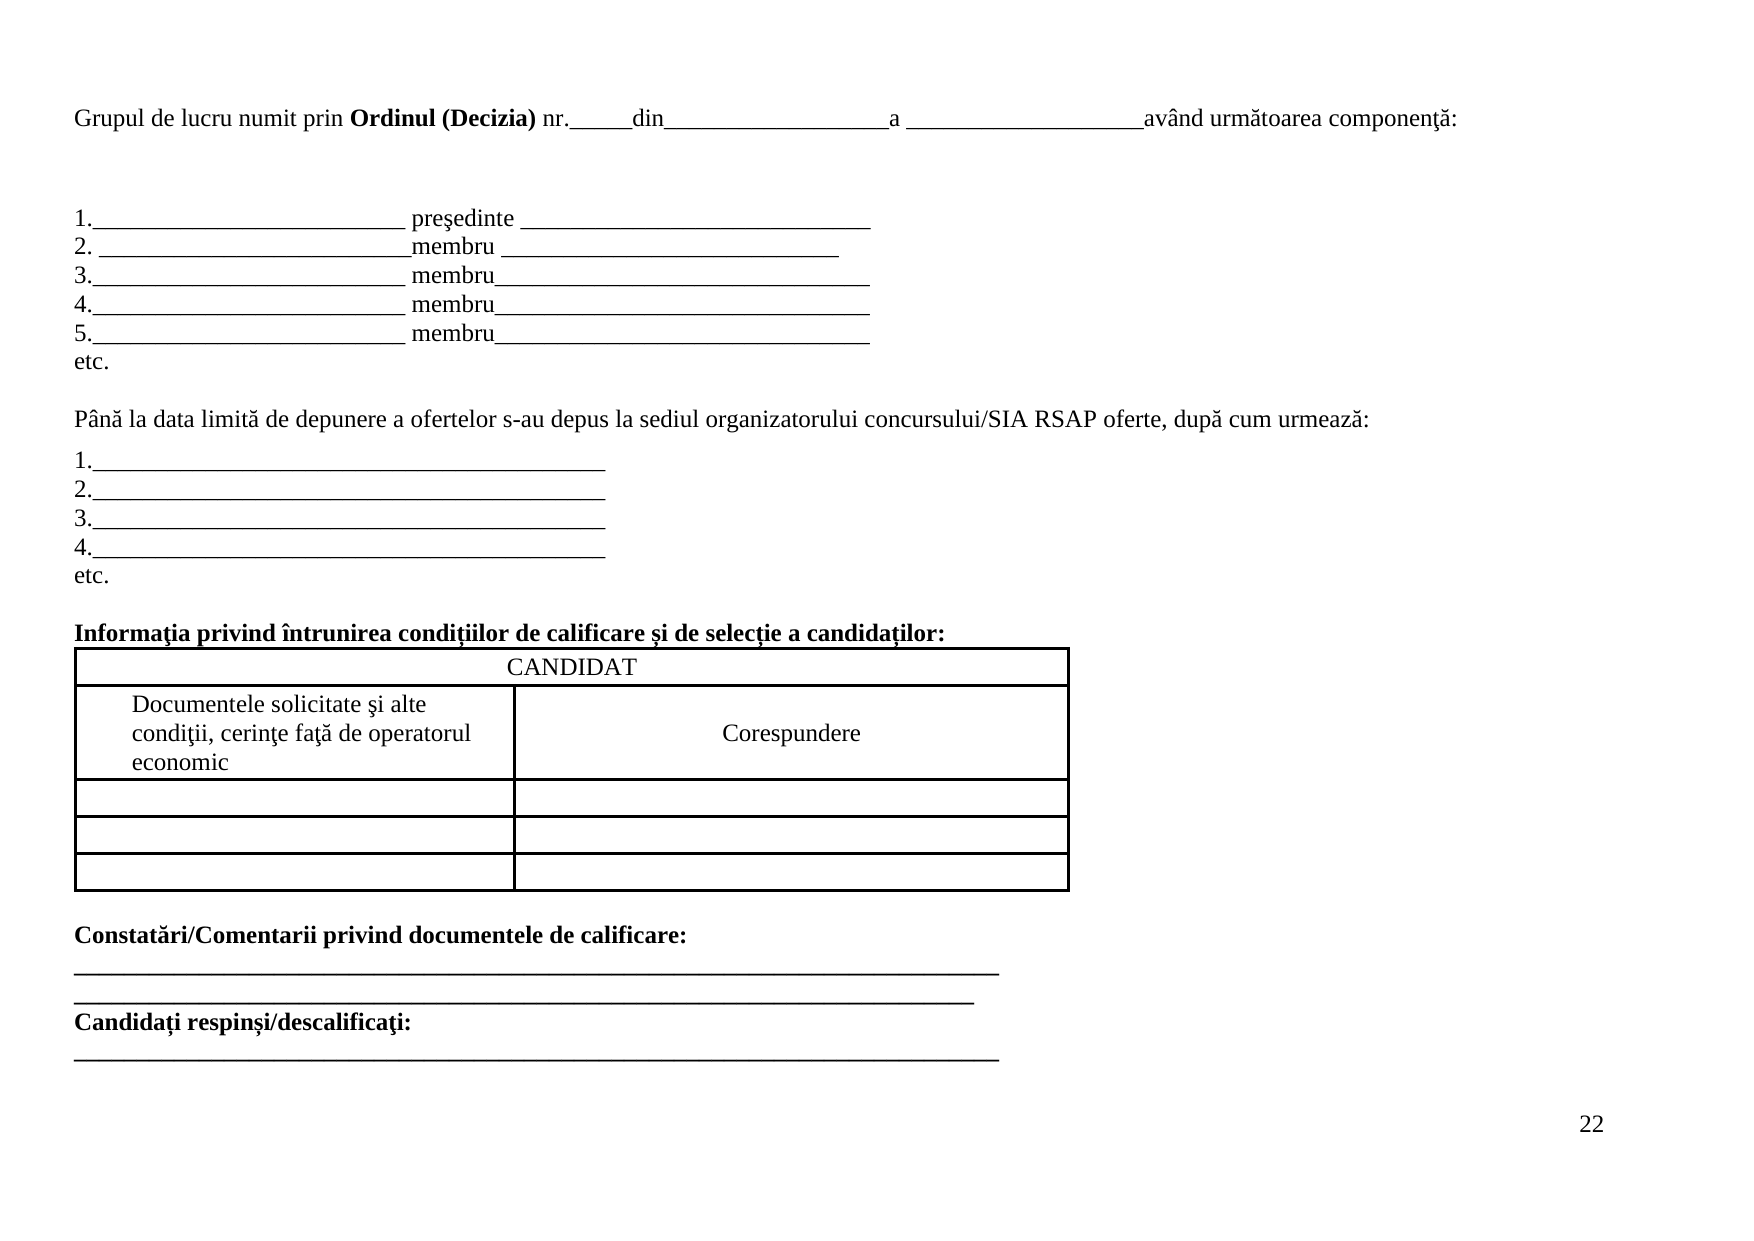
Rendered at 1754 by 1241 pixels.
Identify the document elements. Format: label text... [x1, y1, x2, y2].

text Constatări/Comentarii privind documentele de calificare: [74, 921, 1604, 949]
text 1._________________________ preşedinte ____________________________ [74, 203, 1604, 231]
text 4._________________________ membru______________________________ [74, 289, 1604, 318]
text 1._________________________________________ [74, 446, 1604, 474]
text __________________________________________________________________________ [74, 1036, 1619, 1064]
text Până la data limită de depunere a ofertelor s-au depus la sediul organizatorului concursului/SIA RSAP oferte, după cum urmează: [74, 404, 1604, 433]
text etc. [74, 561, 1604, 589]
table_header CANDIDAT [77, 650, 1067, 684]
table_cell [77, 855, 513, 889]
text 4._________________________________________ [74, 532, 1604, 561]
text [74, 978, 1604, 1007]
table_cell Corespundere [516, 687, 1067, 778]
table_cell [77, 781, 513, 815]
text __________________________________________________________________________ [74, 949, 1619, 978]
table_cell [77, 818, 513, 852]
table_cell Documentele solicitate şi alte condiţii, cerinţe faţă de operatorul economic [77, 687, 513, 778]
text 3._________________________ membru______________________________ [74, 260, 1604, 289]
text 2._________________________________________ [74, 474, 1604, 503]
table_cell [516, 818, 1067, 852]
text Informaţia privind întrunirea condițiilor de calificare și de selecție a candidaților: [74, 618, 1604, 647]
text 2. _________________________membru ___________________________ [74, 231, 1604, 260]
text 5._________________________ membru______________________________ [74, 318, 1604, 346]
text Grupul de lucru numit prin Ordinul (Decizia) nr._____din__________________a ___________________având următoarea componenţă: [74, 103, 1604, 132]
table_cell [516, 781, 1067, 815]
text Candidați respinși/descalificaţi: [74, 1007, 1604, 1036]
table_cell [516, 855, 1067, 889]
text etc. [74, 346, 1604, 375]
text 3._________________________________________ [74, 503, 1604, 532]
